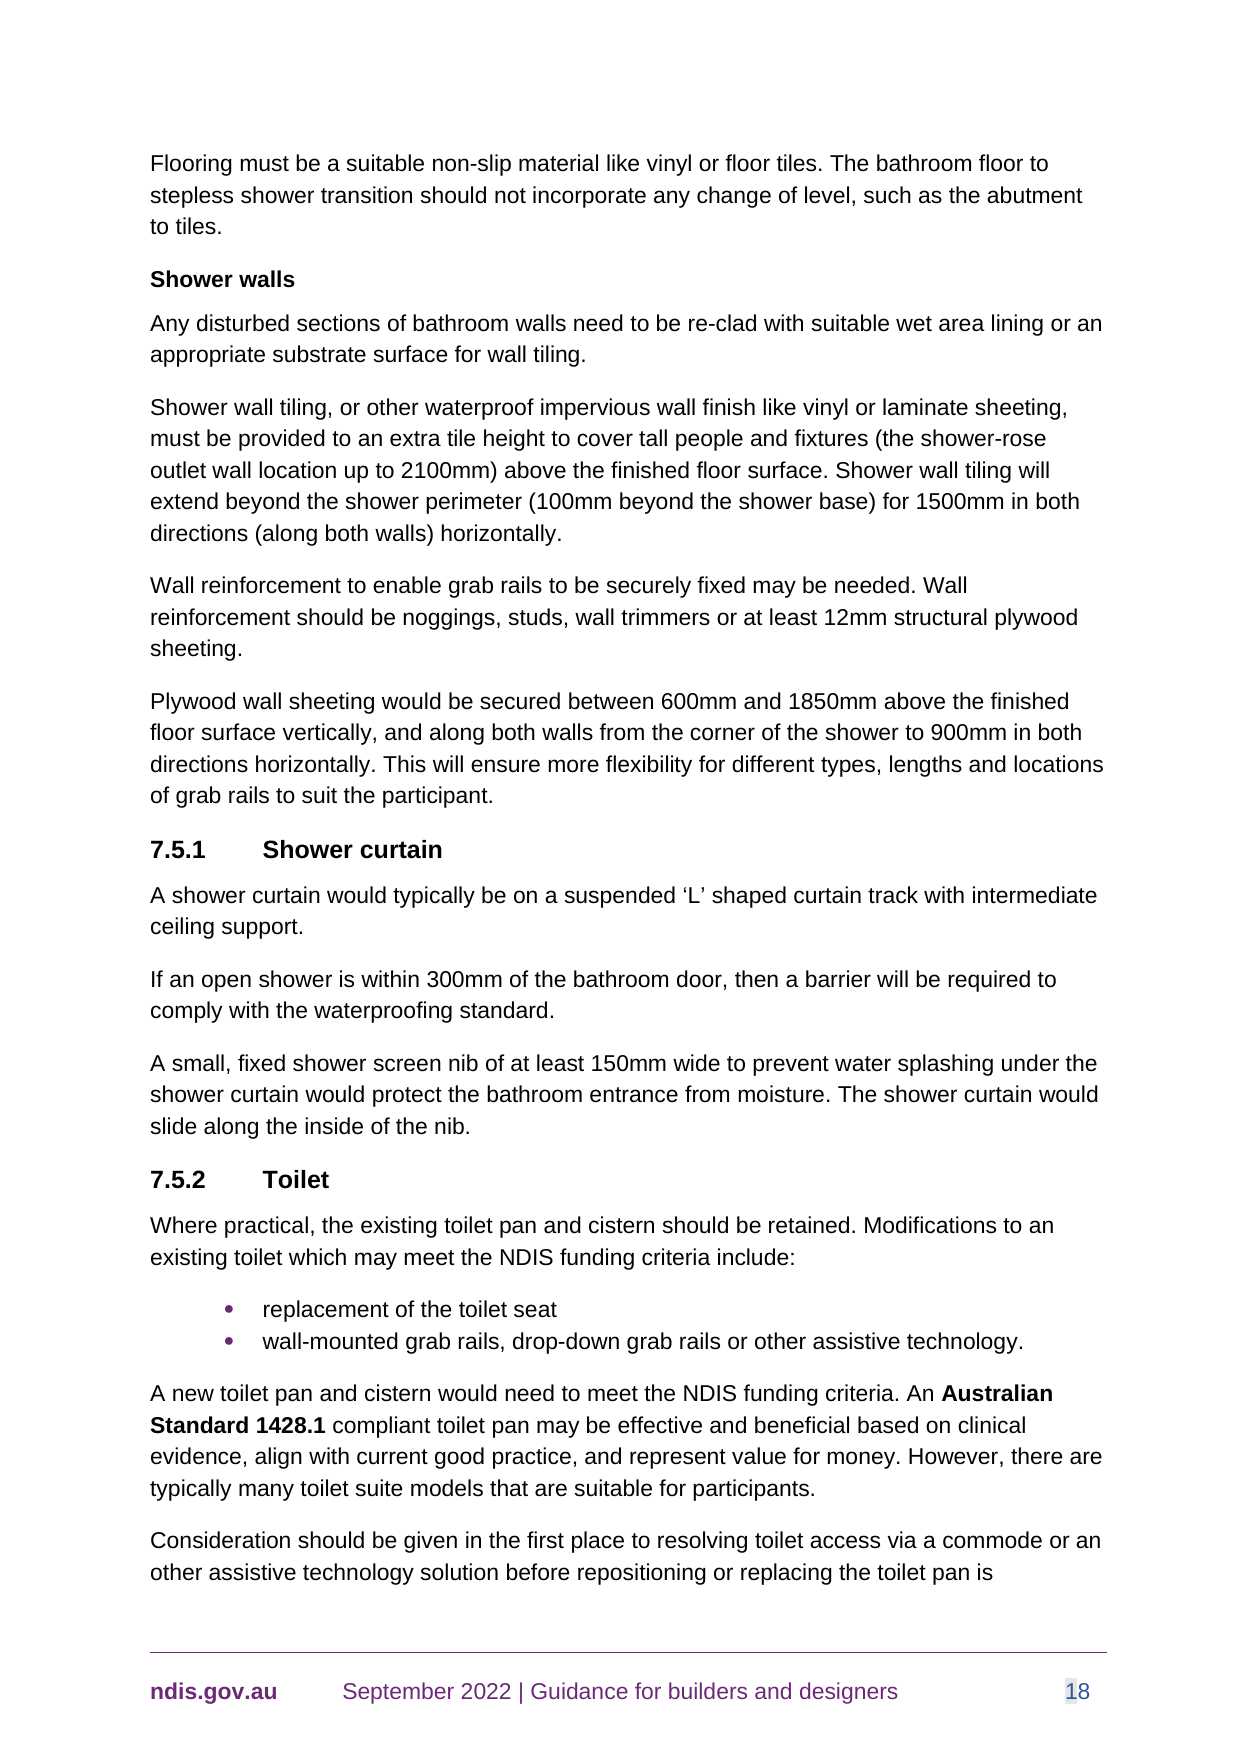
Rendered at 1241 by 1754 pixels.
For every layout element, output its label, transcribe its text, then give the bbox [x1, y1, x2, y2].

text Shower walls [150, 266, 1107, 292]
subtitle Toilet [150, 1165, 1107, 1194]
text Shower wall tiling, or other waterproof impervious wall finish like vinyl or laminate sheeting, must be provided to an extra tile height to cover tall people and fixtures (the shower-rose outlet wall location up to 2100mm) above the finished floor surface. Shower wall tiling will extend beyond the shower perimeter (100mm beyond the shower base) for 1500mm in both directions (along both walls) horizontally. [150, 393, 1107, 546]
subtitle Shower curtain [150, 835, 1107, 863]
text A new toilet pan and cistern would need to meet the NDIS funding criteria. An Australian Standard 1428.1 compliant toilet pan may be effective and beneficial based on clinical evidence, align with current good practice, and represent value for money. However, there are typically many toilet suite models that are suitable for participants. [150, 1380, 1107, 1501]
text Flooring must be a suitable non-slip material like vinyl or floor tiles. The bathroom floor to stepless shower transition should not incorporate any change of level, such as the abutment to tiles. [150, 150, 1107, 239]
text A shower curtain would typically be on a suspended ‘L’ shaped curtain track with intermediate ceiling support. [150, 882, 1107, 940]
text If an open shower is within 300mm of the bathroom door, then a barrier will be required to comply with the waterproofing standard. [150, 966, 1107, 1024]
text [150, 1527, 1107, 1585]
list replacement of the toilet seat [225, 1296, 1107, 1322]
text Plywood wall sheeting would be secured between 600mm and 1850mm above the finished floor surface vertically, and along both walls from the corner of the shower to 900mm in both directions horizontally. This will ensure more flexibility for different types, lengths and locations of grab rails to suit the participant. [150, 688, 1107, 809]
list wall-mounted grab rails, drop-down grab rails or other assistive technology. [225, 1328, 1107, 1354]
text Where practical, the existing toilet pan and cistern should be retained. Modifications to an existing toilet which may meet the NDIS funding criteria include: [150, 1212, 1107, 1270]
text Any disturbed sections of bathroom walls need to be re-clad with suitable wet area lining or an appropriate substrate surface for wall tiling. [150, 309, 1107, 367]
text Wall reinforcement to enable grab rails to be securely fixed may be needed. Wall reinforcement should be noggings, studs, wall trimmers or at least 12mm structural plywood sheeting. [150, 572, 1107, 662]
text A small, fixed shower screen nib of at least 150mm wide to prevent water splashing under the shower curtain would protect the bathroom entrance from moisture. The shower curtain would slide along the inside of the nib. [150, 1050, 1107, 1139]
